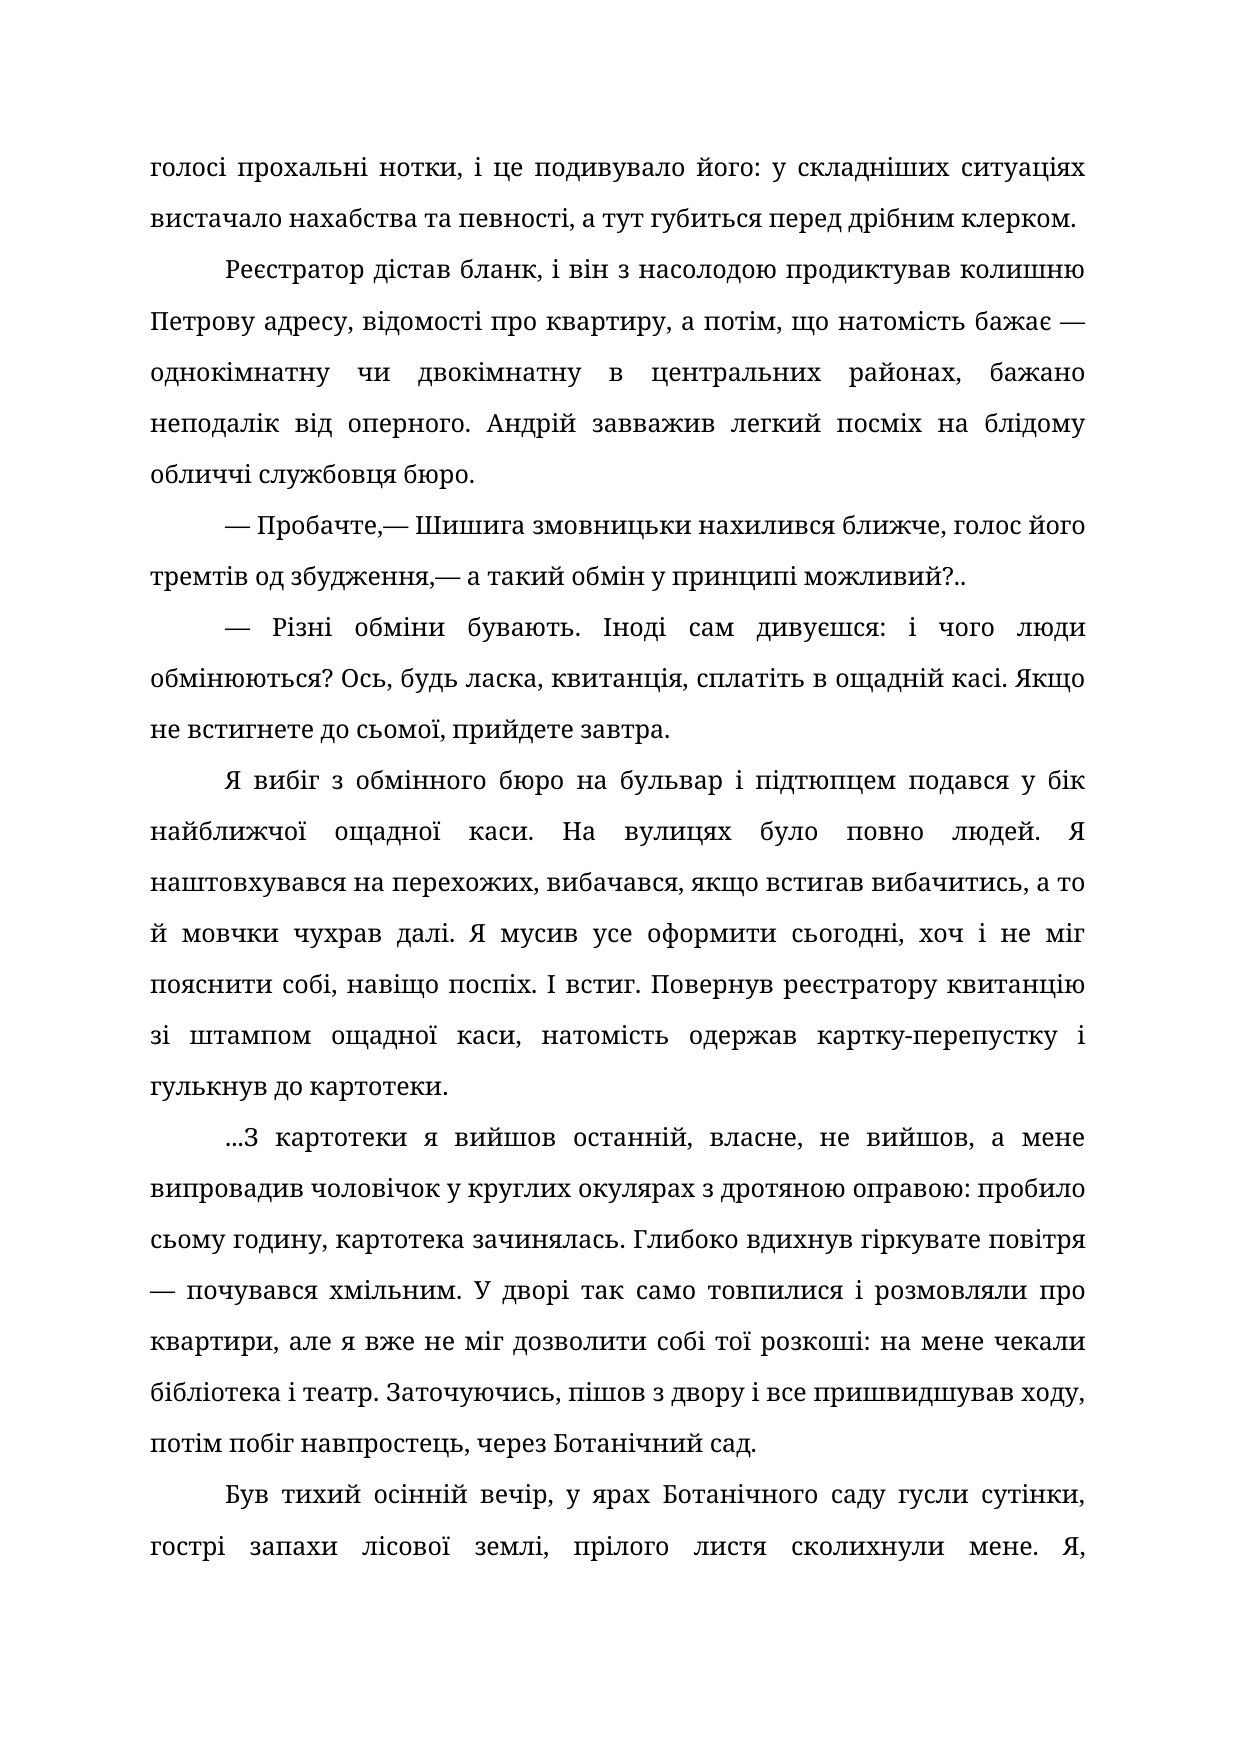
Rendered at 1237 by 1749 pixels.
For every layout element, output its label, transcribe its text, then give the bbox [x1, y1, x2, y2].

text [150, 1477, 1086, 1562]
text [150, 150, 1086, 235]
text — Різні обміни бувають. Іноді сам дивуєшся: і чого люди обмінюються? Ось, будь ласка, квитанція, сплатіть в ощадній касі. Якщо не встигнете до сьомої, прийдете завтра. [150, 609, 1086, 746]
text — Пробачте,— Шишига змовницьки нахилився ближче, голос його тремтів од збудження,— а такий обмін у принципі можливий?.. [150, 507, 1086, 592]
text ...З картотеки я вийшов останній, власне, не вийшов, а мене випровадив чоловічок у круглих окулярах з дротяною оправою: пробило сьому годину, картотека зачинялась. Глибоко вдихнув гіркувате повітря — почувався хмільним. У дворі так само товпилися і розмовляли про квартири, але я вже не міг дозволити собі тої розкоші: на мене чекали бібліотека і театр. Заточуючись, пішов з двору і все пришвидшував ходу, потім побіг навпростець, через Ботанічний сад. [150, 1120, 1086, 1460]
text Я вибіг з обмінного бюро на бульвар і підтюпцем подався у бік найближчої ощадної каси. На вулицях було повно людей. Я наштовхувався на перехожих, вибачався, якщо встигав вибачитись, а то й мовчки чухрав далі. Я мусив усе оформити сьогодні, хоч і не міг пояснити собі, навіщо поспіх. І встиг. Повернув реєстратору квитанцію зі штампом ощадної каси, натомість одержав картку-перепустку і гулькнув до картотеки. [150, 762, 1086, 1103]
text Реєстратор дістав бланк, і він з насолодою продиктував колишню Петрову адресу, відомості про квартиру, а потім, що натомість бажає — однокімнатну чи двокімнатну в центральних районах, бажано неподалік від оперного. Андрій завважив легкий посміх на блідому обличчі службовця бюро. [150, 252, 1086, 490]
